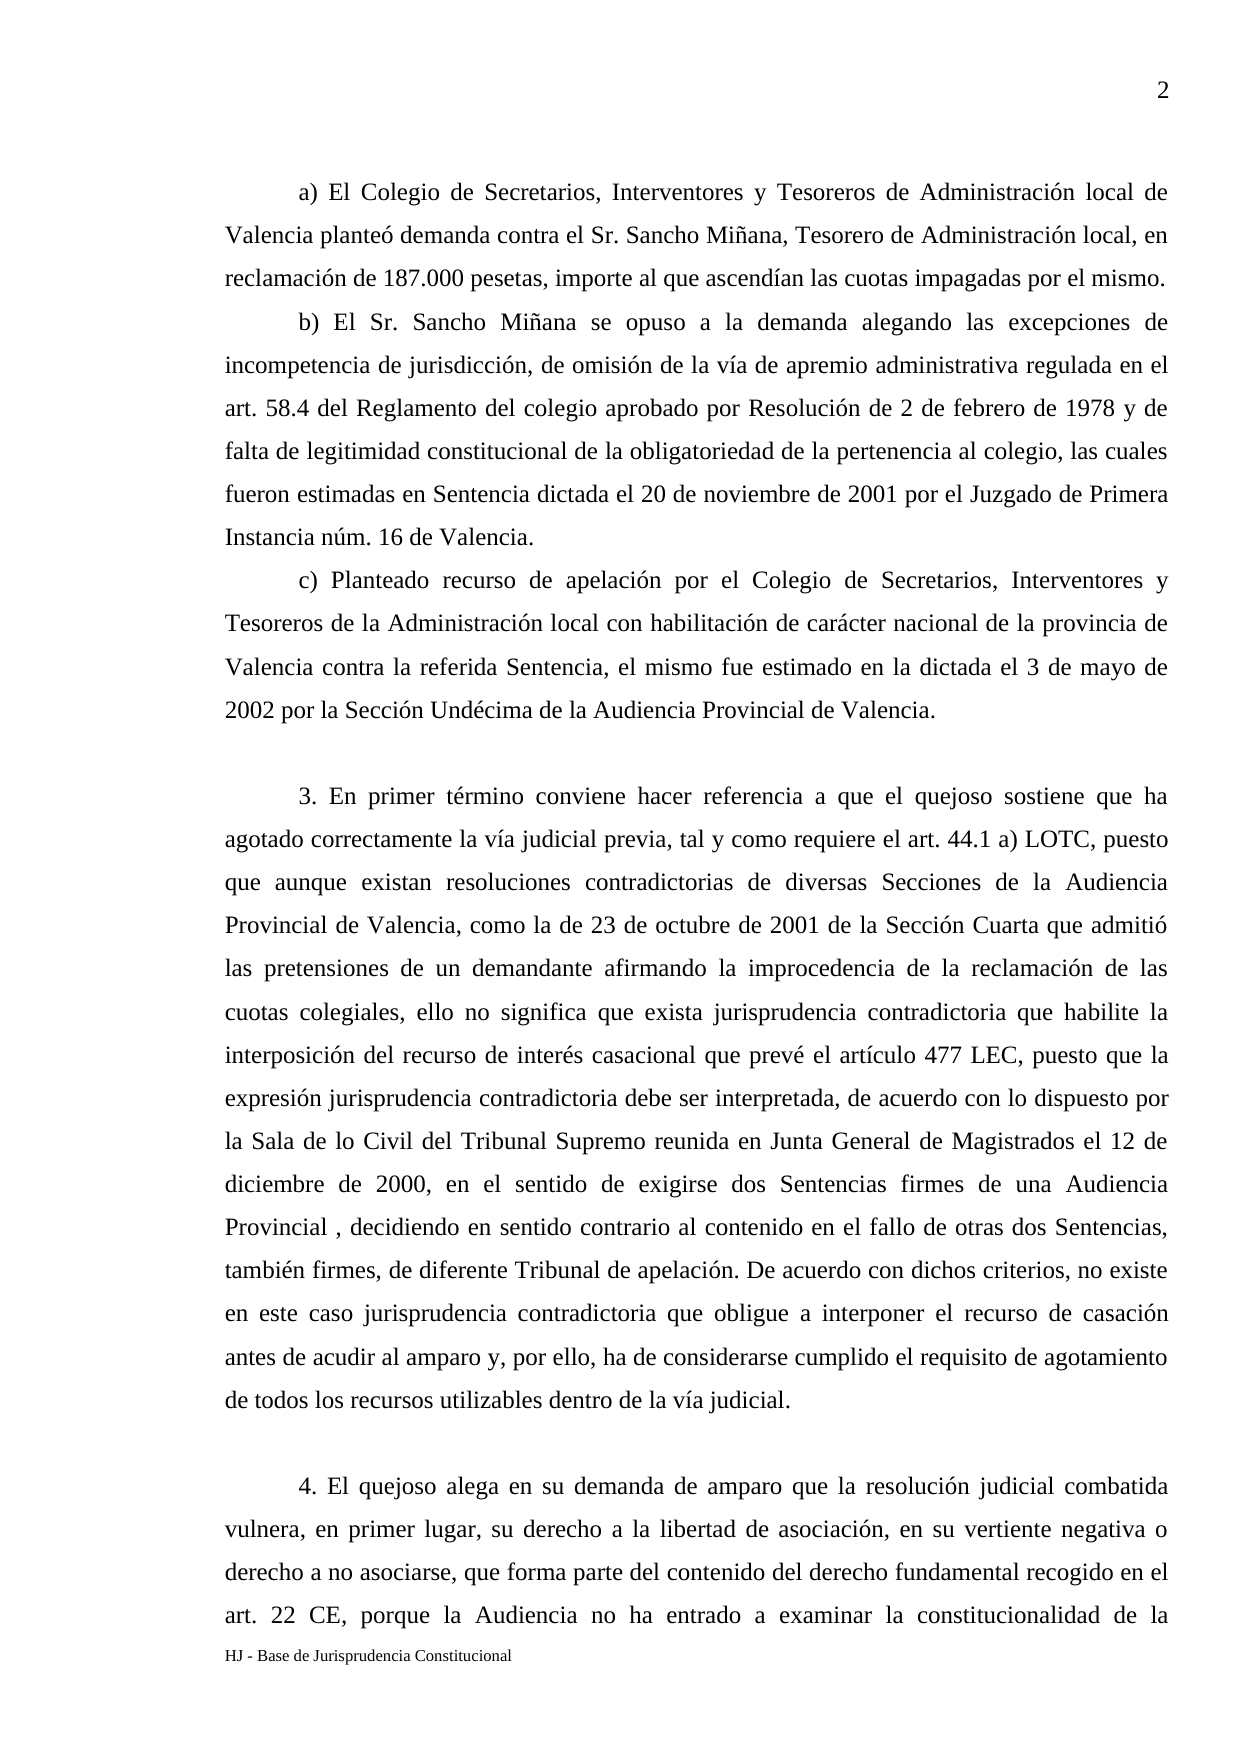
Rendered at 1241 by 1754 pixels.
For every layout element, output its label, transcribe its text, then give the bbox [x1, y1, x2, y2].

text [224, 1471, 1169, 1629]
text a) El Colegio de Secretarios, Interventores y Tesoreros de Administración local de Valencia planteó demanda contra el Sr. Sancho Miñana, Tesorero de Administración local, en reclamación de 187.000 pesetas, importe al que ascendían las cuotas impagadas por el mismo. [224, 177, 1169, 292]
text 3. En primer término conviene hacer referencia a que el quejoso sostiene que ha agotado correctamente la vía judicial previa, tal y como requiere el art. 44.1 a) LOTC, puesto que aunque existan resoluciones contradictorias de diversas Secciones de la Audiencia Provincial de Valencia, como la de 23 de octubre de 2001 de la Sección Cuarta que admitió las pretensiones de un demandante afirmando la improcedencia de la reclamación de las cuotas colegiales, ello no significa que exista jurisprudencia contradictoria que habilite la interposición del recurso de interés casacional que prevé el artículo 477 LEC, puesto que la expresión jurisprudencia contradictoria debe ser interpretada, de acuerdo con lo dispuesto por la Sala de lo Civil del Tribunal Supremo reunida en Junta General de Magistrados el 12 de diciembre de 2000, en el sentido de exigirse dos Sentencias firmes de una Audiencia Provincial , decidiendo en sentido contrario al contenido en el fallo de otras dos Sentencias, también firmes, de diferente Tribunal de apelación. De acuerdo con dichos criterios, no existe en este caso jurisprudencia contradictoria que obligue a interponer el recurso de casación antes de acudir al amparo y, por ello, ha de considerarse cumplido el requisito de agotamiento de todos los recursos utilizables dentro de la vía judicial. [224, 781, 1169, 1413]
text b) El Sr. Sancho Miñana se opuso a la demanda alegando las excepciones de incompetencia de jurisdicción, de omisión de la vía de apremio administrativa regulada en el art. 58.4 del Reglamento del colegio aprobado por Resolución de 2 de febrero de 1978 y de falta de legitimidad constitucional de la obligatoriedad de la pertenencia al colegio, las cuales fueron estimadas en Sentencia dictada el 20 de noviembre de 2001 por el Juzgado de Primera Instancia núm. 16 de Valencia. [224, 307, 1169, 551]
text c) Planteado recurso de apelación por el Colegio de Secretarios, Interventores y Tesoreros de la Administración local con habilitación de carácter nacional de la provincia de Valencia contra la referida Sentencia, el mismo fue estimado en la dictada el 3 de mayo de 2002 por la Sección Undécima de la Audiencia Provincial de Valencia. [224, 565, 1169, 723]
